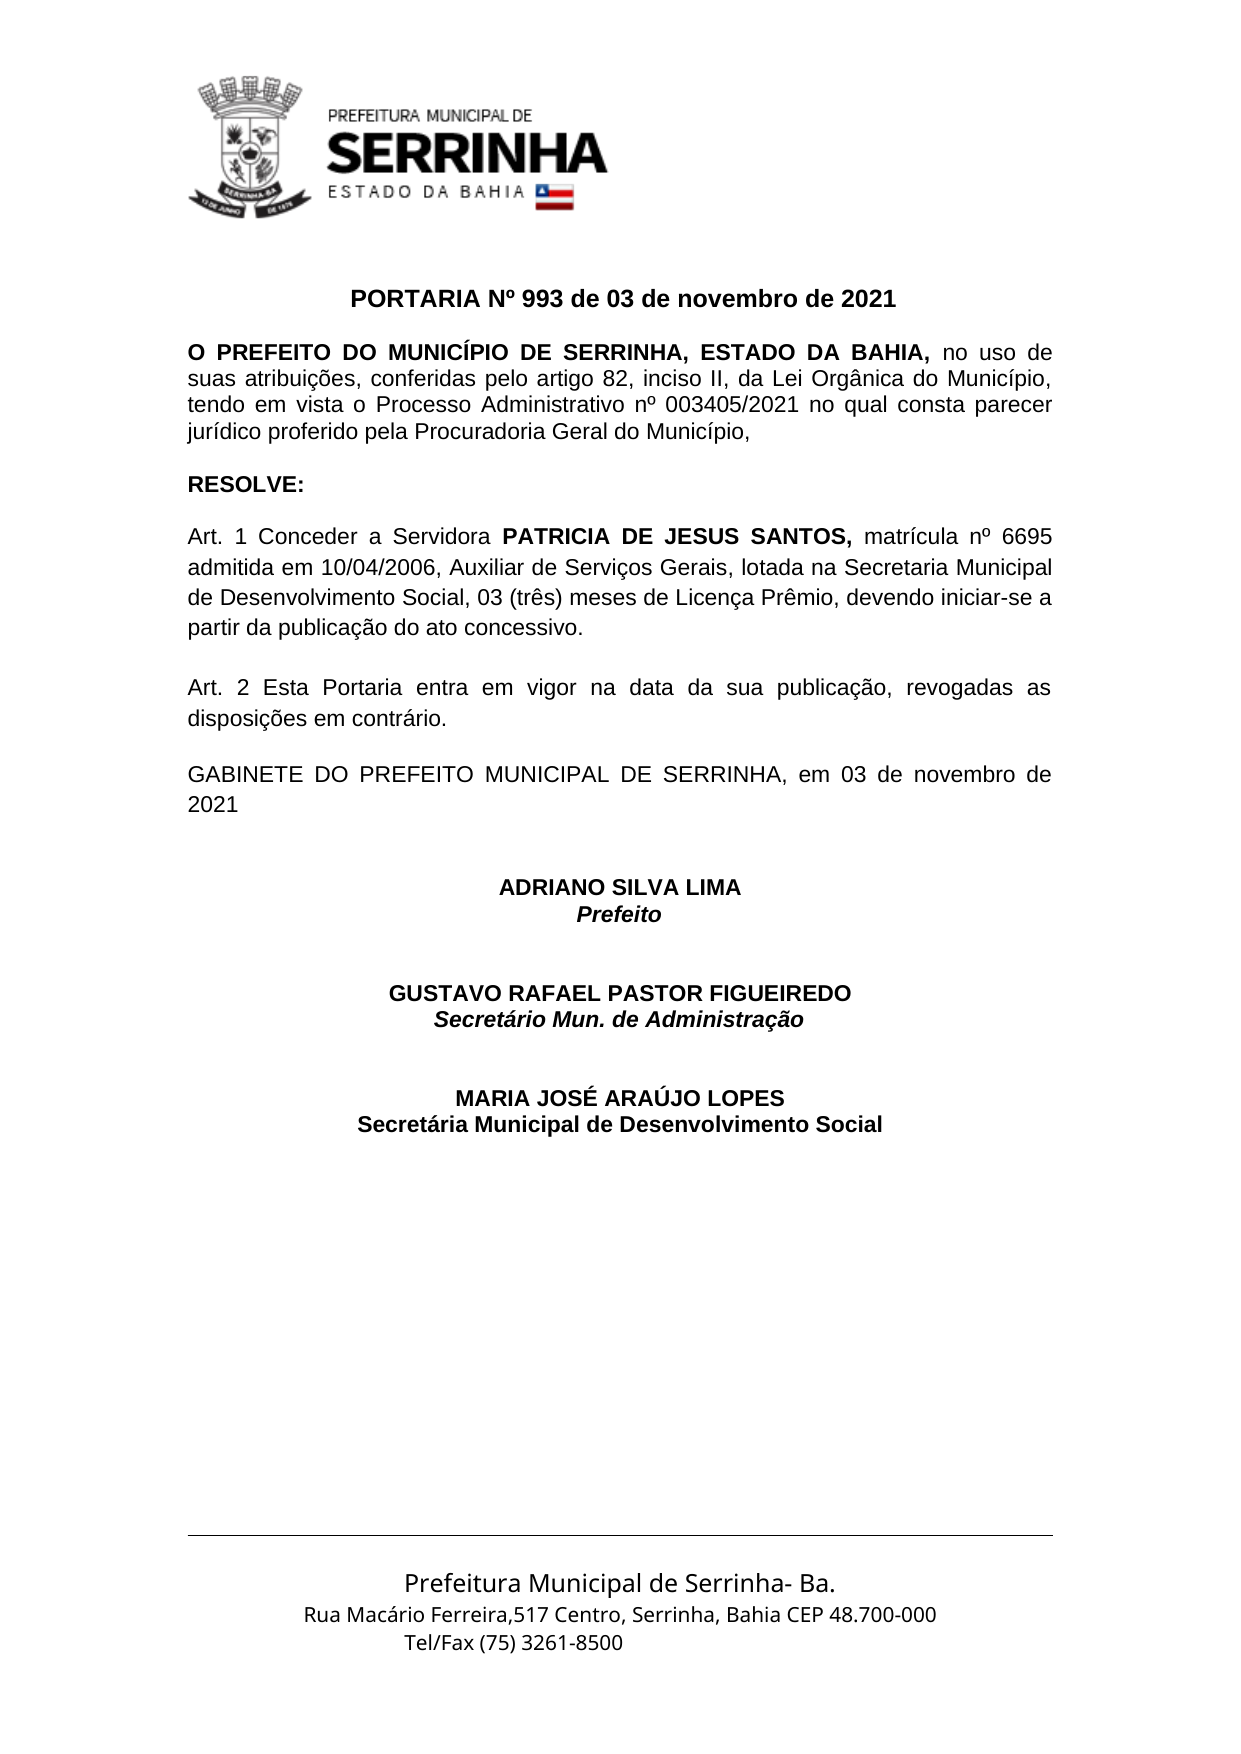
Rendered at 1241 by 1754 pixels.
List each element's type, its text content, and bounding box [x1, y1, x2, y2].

text PORTARIA Nº 993 de 03 de novembro de 2021 [187, 284, 1053, 312]
text Secretária Municipal de Desenvolvimento Social [187, 1111, 1053, 1138]
picture [187, 73, 609, 222]
text MARIA JOSÉ ARAÚJO LOPES [187, 1085, 1053, 1111]
text Art. 2 Esta Portaria entra em vigor na data da sua publicação, revogadas as disposições em contrário. [187, 674, 1053, 731]
text Art. 1 Conceder a Servidora PATRICIA DE JESUS SANTOS, matrícula nº 6695 admitida em 10/04/2006, Auxiliar de Serviços Gerais, lotada na Secretaria Municipal de Desenvolvimento Social, 03 (três) meses de Licença Prêmio, devendo iniciar-se a partir da publicação do ato concessivo. [187, 523, 1053, 640]
text GUSTAVO RAFAEL PASTOR FIGUEIREDO [187, 979, 1053, 1006]
text RESOLVE: [187, 471, 1053, 497]
text ADRIANO SILVA LIMA [187, 874, 1053, 901]
text O PREFEITO DO MUNICÍPIO DE SERRINHA, ESTADO DA BAHIA, no uso de suas atribuições, conferidas pelo artigo 82, inciso II, da Lei Orgânica do Município, tendo em vista o Processo Administrativo nº 003405/2021 no qual consta parecer jurídico proferido pela Procuradoria Geral do Município, [187, 339, 1053, 444]
text GABINETE DO PREFEITO MUNICIPAL DE SERRINHA, em 03 de novembro de 2021 [187, 761, 1053, 818]
text Prefeito [187, 901, 1053, 927]
text Secretário Mun. de Administração [187, 1006, 1053, 1032]
